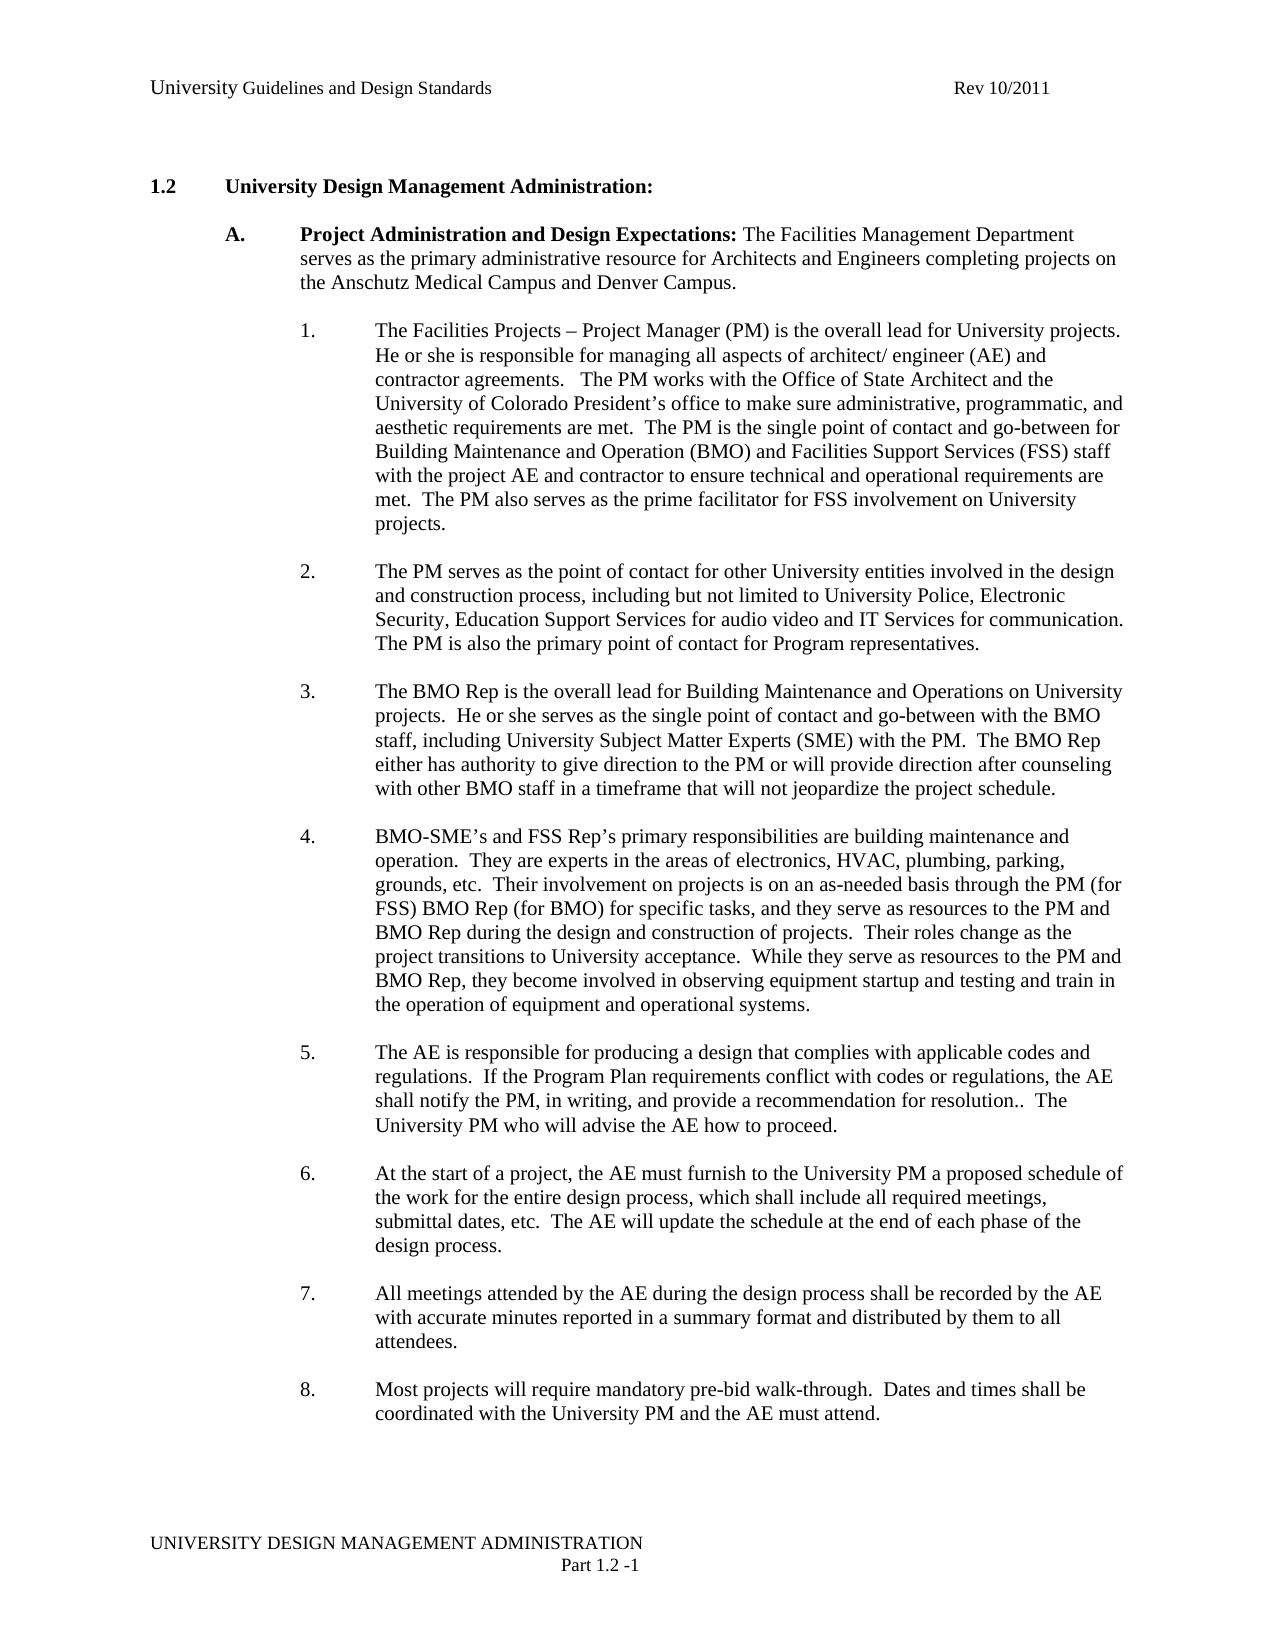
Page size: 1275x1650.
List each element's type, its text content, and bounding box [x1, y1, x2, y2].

list BMO-SME’s and FSS Rep’s primary responsibilities are building maintenance and operation. They are experts in the areas of electronics, HVAC, plumbing, parking, grounds, etc. Their involvement on projects is on an as-needed basis through the PM (for FSS) BMO Rep (for BMO) for specific tasks, and they serve as resources to the PM and BMO Rep during the design and construction of projects. Their roles change as the project transitions to University acceptance. While they serve as resources to the PM and BMO Rep, they become involved in observing equipment startup and testing and train in the operation of equipment and operational systems. [300, 824, 1125, 1016]
list The PM serves as the point of contact for other University entities involved in the design and construction process, including but not limited to University Police, Electronic Security, Education Support Services for audio video and IT Services for communication. The PM is also the primary point of contact for Program representatives. [300, 559, 1125, 655]
list The Facilities Projects – Project Manager (PM) is the overall lead for University projects. He or she is responsible for managing all aspects of architect/ engineer (AE) and contractor agreements. The PM works with the Office of State Architect and the University of Colorado President’s office to make sure administrative, programmatic, and aesthetic requirements are met. The PM is the single point of contact and go-between for Building Maintenance and Operation (BMO) and Facilities Support Services (FSS) staff with the project AE and contractor to ensure technical and operational requirements are met. The PM also serves as the prime facilitator for FSS involvement on University projects. [300, 318, 1125, 535]
list The BMO Rep is the overall lead for Building Maintenance and Operations on University projects. He or she serves as the single point of contact and go-between with the BMO staff, including University Subject Matter Experts (SME) with the PM. The BMO Rep either has authority to give direction to the PM or will provide direction after counseling with other BMO staff in a timeframe that will not jeopardize the project schedule. [300, 679, 1125, 800]
list University Design Management Administration: [150, 174, 1125, 198]
list The AE is responsible for producing a design that complies with applicable codes and regulations. If the Program Plan requirements conflict with codes or regulations, the AE shall notify the PM, in writing, and provide a recommendation for resolution.. The University PM who will advise the AE how to proceed. [300, 1040, 1125, 1137]
text A. Project Administration and Design Expectations: The Facilities Management Department serves as the primary administrative resource for Architects and Engineers completing projects on the Anschutz Medical Campus and Denver Campus. [225, 222, 1125, 294]
list Most projects will require mandatory pre-bid walk-through. Dates and times shall be coordinated with the University PM and the AE must attend. [300, 1377, 1125, 1425]
list All meetings attended by the AE during the design process shall be recorded by the AE with accurate minutes reported in a summary format and distributed by them to all attendees. [300, 1281, 1125, 1353]
list At the start of a project, the AE must furnish to the University PM a proposed schedule of the work for the entire design process, which shall include all required meetings, submittal dates, etc. The AE will update the schedule at the end of each phase of the design process. [300, 1161, 1125, 1257]
